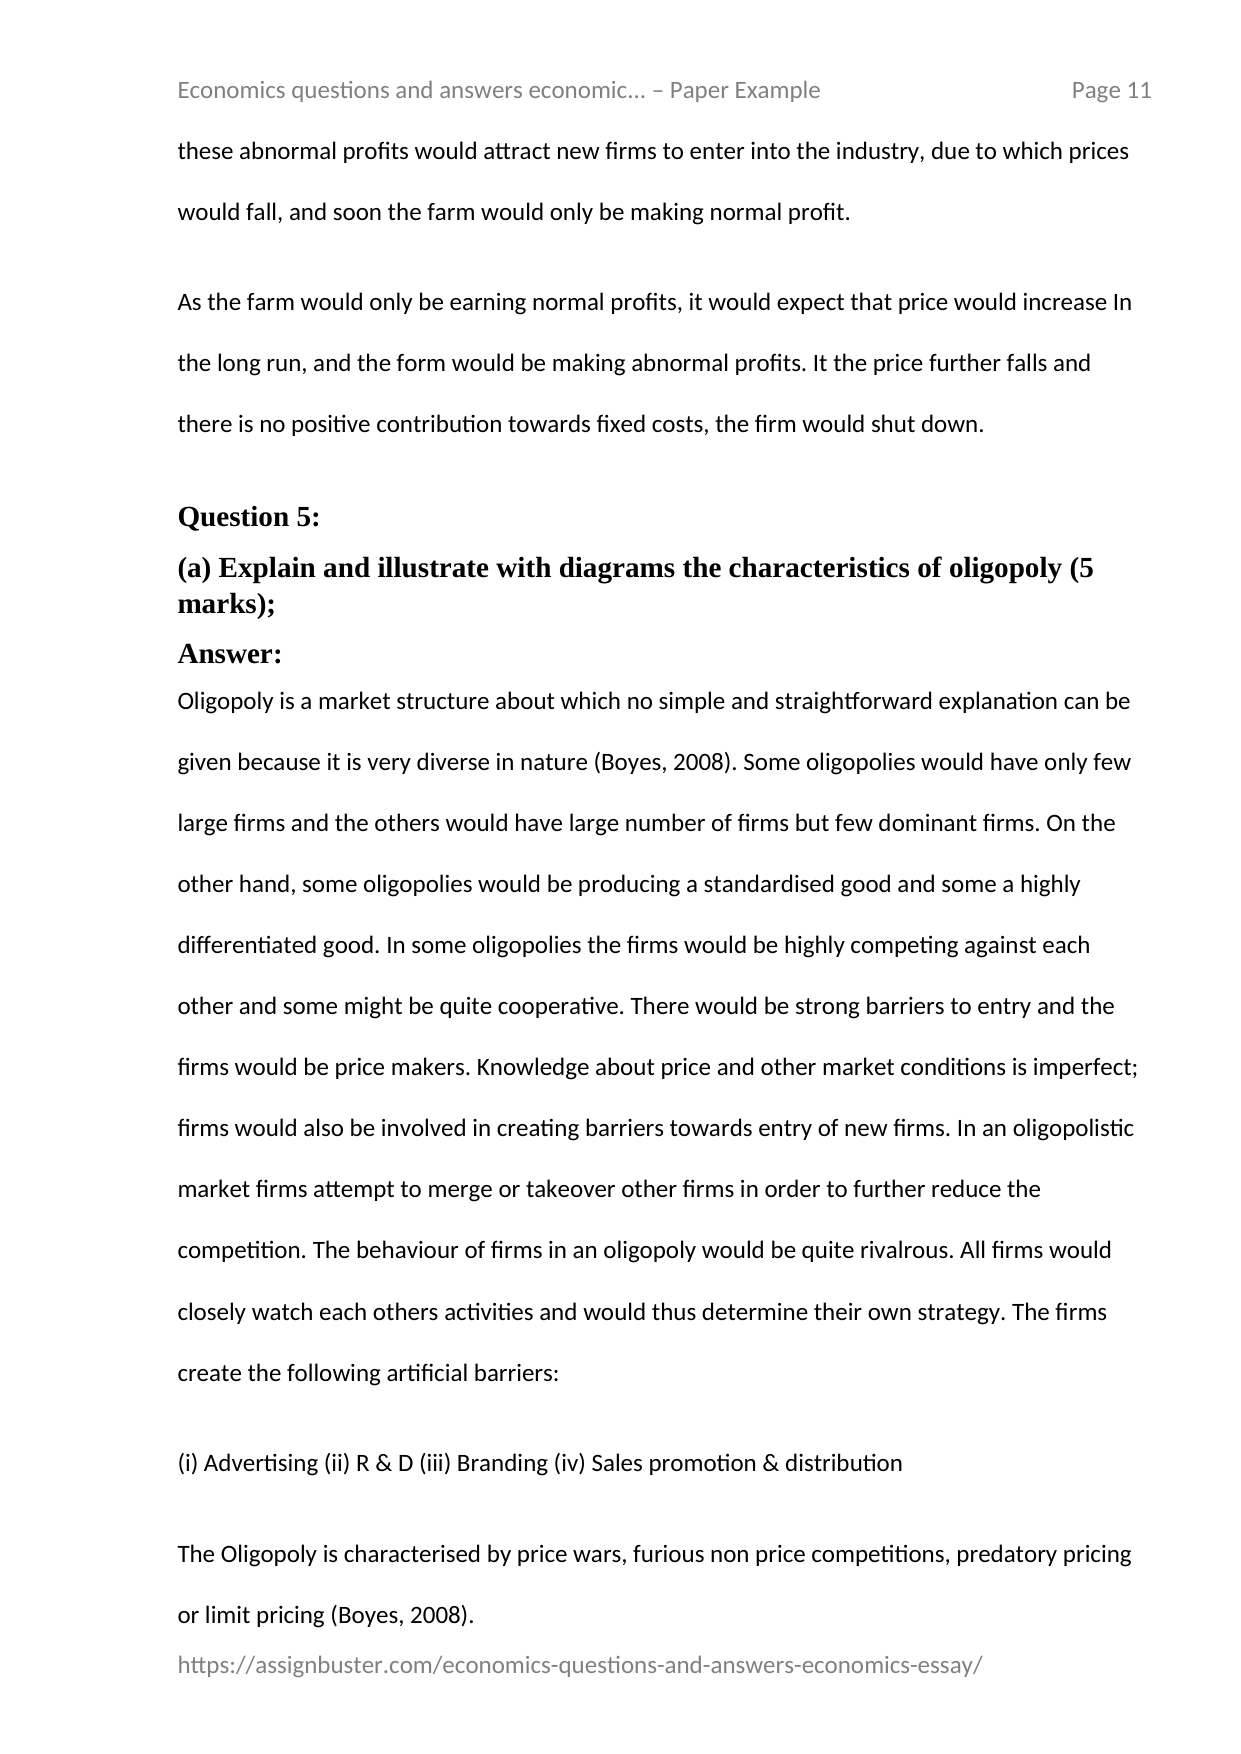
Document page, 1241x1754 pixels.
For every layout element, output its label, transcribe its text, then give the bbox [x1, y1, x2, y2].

text As the farm would only be earning normal profits, it would expect that price would increase In the long run, and the form would be making abnormal profits. It the price further falls and there is no positive contribution towards fixed costs, the firm would shut down. [177, 286, 1152, 439]
subtitle Question 5: [177, 499, 1152, 532]
text Oligopoly is a market structure about which no simple and straightforward explanation can be given because it is very diverse in nature (Boyes, 2008). Some oligopolies would have only few large firms and the others would have large number of firms but few dominant firms. On the other hand, some oligopolies would be producing a standardised good and some a highly differentiated good. In some oligopolies the firms would be highly competing against each other and some might be quite cooperative. There would be strong barriers to entry and the firms would be price makers. Knowledge about price and other market conditions is imperfect; firms would also be involved in creating barriers towards entry of new firms. In an oligopolistic market firms attempt to merge or takeover other firms in order to further reduce the competition. The behaviour of firms in an oligopoly would be quite rivalrous. All firms would closely watch each others activities and would thus determine their own strategy. The firms create the following artificial barriers: [177, 685, 1152, 1387]
text The Oligopoly is characterised by price wars, furious non price competitions, predatory pricing or limit pricing (Boyes, 2008). [177, 1538, 1152, 1629]
subtitle (a) Explain and illustrate with diagrams the characteristics of oligopoly (5 marks); [177, 550, 1152, 619]
subtitle Answer: [177, 637, 1152, 670]
text (i) Advertising (ii) R & D (iii) Branding (iv) Sales promotion & distribution [177, 1447, 1152, 1478]
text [177, 135, 1152, 226]
